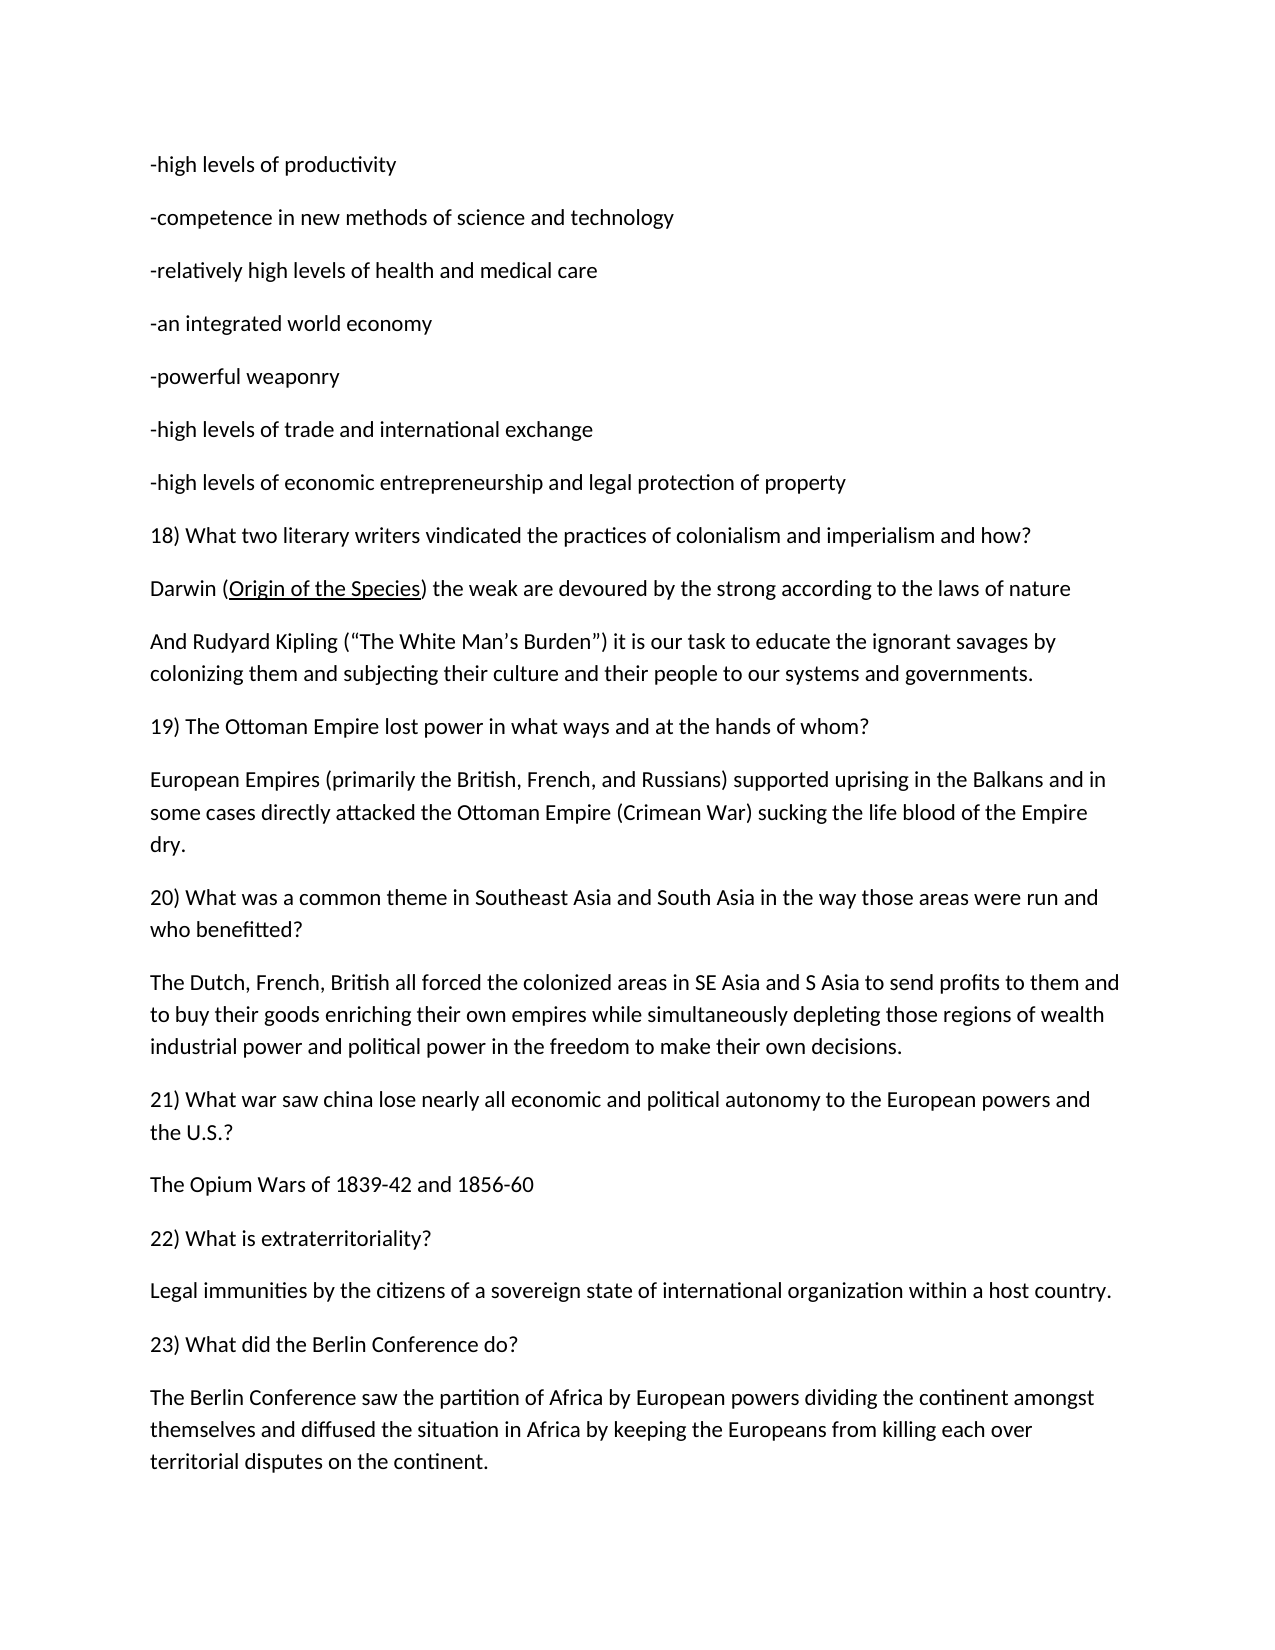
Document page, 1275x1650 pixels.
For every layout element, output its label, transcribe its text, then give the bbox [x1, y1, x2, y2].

text -competence in new methods of science and technology [150, 203, 1125, 231]
text 23) What did the Berlin Conference do? [150, 1330, 1125, 1358]
text The Dutch, French, British all forced the colonized areas in SE Asia and S Asia to send profits to them and to buy their goods enriching their own empires while simultaneously depleting those regions of wealth industrial power and political power in the freedom to make their own decisions. [150, 968, 1125, 1060]
text -high levels of productivity [150, 150, 1125, 178]
text 21) What war saw china lose nearly all economic and political autonomy to the European powers and the U.S.? [150, 1085, 1125, 1146]
text -relatively high levels of health and medical care [150, 256, 1125, 284]
text Darwin (Origin of the Species) the weak are devoured by the strong according to the laws of nature [150, 574, 1125, 602]
text Legal immunities by the citizens of a sovereign state of international organization within a host country. [150, 1277, 1125, 1305]
text The Opium Wars of 1839-42 and 1856-60 [150, 1171, 1125, 1199]
text -an integrated world economy [150, 309, 1125, 337]
text 20) What was a common theme in Southeast Asia and South Asia in the way those areas were run and who benefitted? [150, 883, 1125, 943]
text The Berlin Conference saw the partition of Africa by European powers dividing the continent amongst themselves and diffused the situation in Africa by keeping the Europeans from killing each over territorial disputes on the continent. [150, 1383, 1125, 1475]
text European Empires (primarily the British, French, and Russians) supported uprising in the Balkans and in some cases directly attacked the Ottoman Empire (Crimean War) sucking the life blood of the Empire dry. [150, 765, 1125, 858]
text 19) The Ottoman Empire lost power in what ways and at the hands of whom? [150, 712, 1125, 740]
text -powerful weaponry [150, 362, 1125, 390]
text And Rudyard Kipling (“The White Man’s Burden”) it is our task to educate the ignorant savages by colonizing them and subjecting their culture and their people to our systems and governments. [150, 627, 1125, 687]
text -high levels of trade and international exchange [150, 415, 1125, 443]
text 18) What two literary writers vindicated the practices of colonialism and imperialism and how? [150, 521, 1125, 549]
text 22) What is extraterritoriality? [150, 1224, 1125, 1252]
text -high levels of economic entrepreneurship and legal protection of property [150, 468, 1125, 496]
